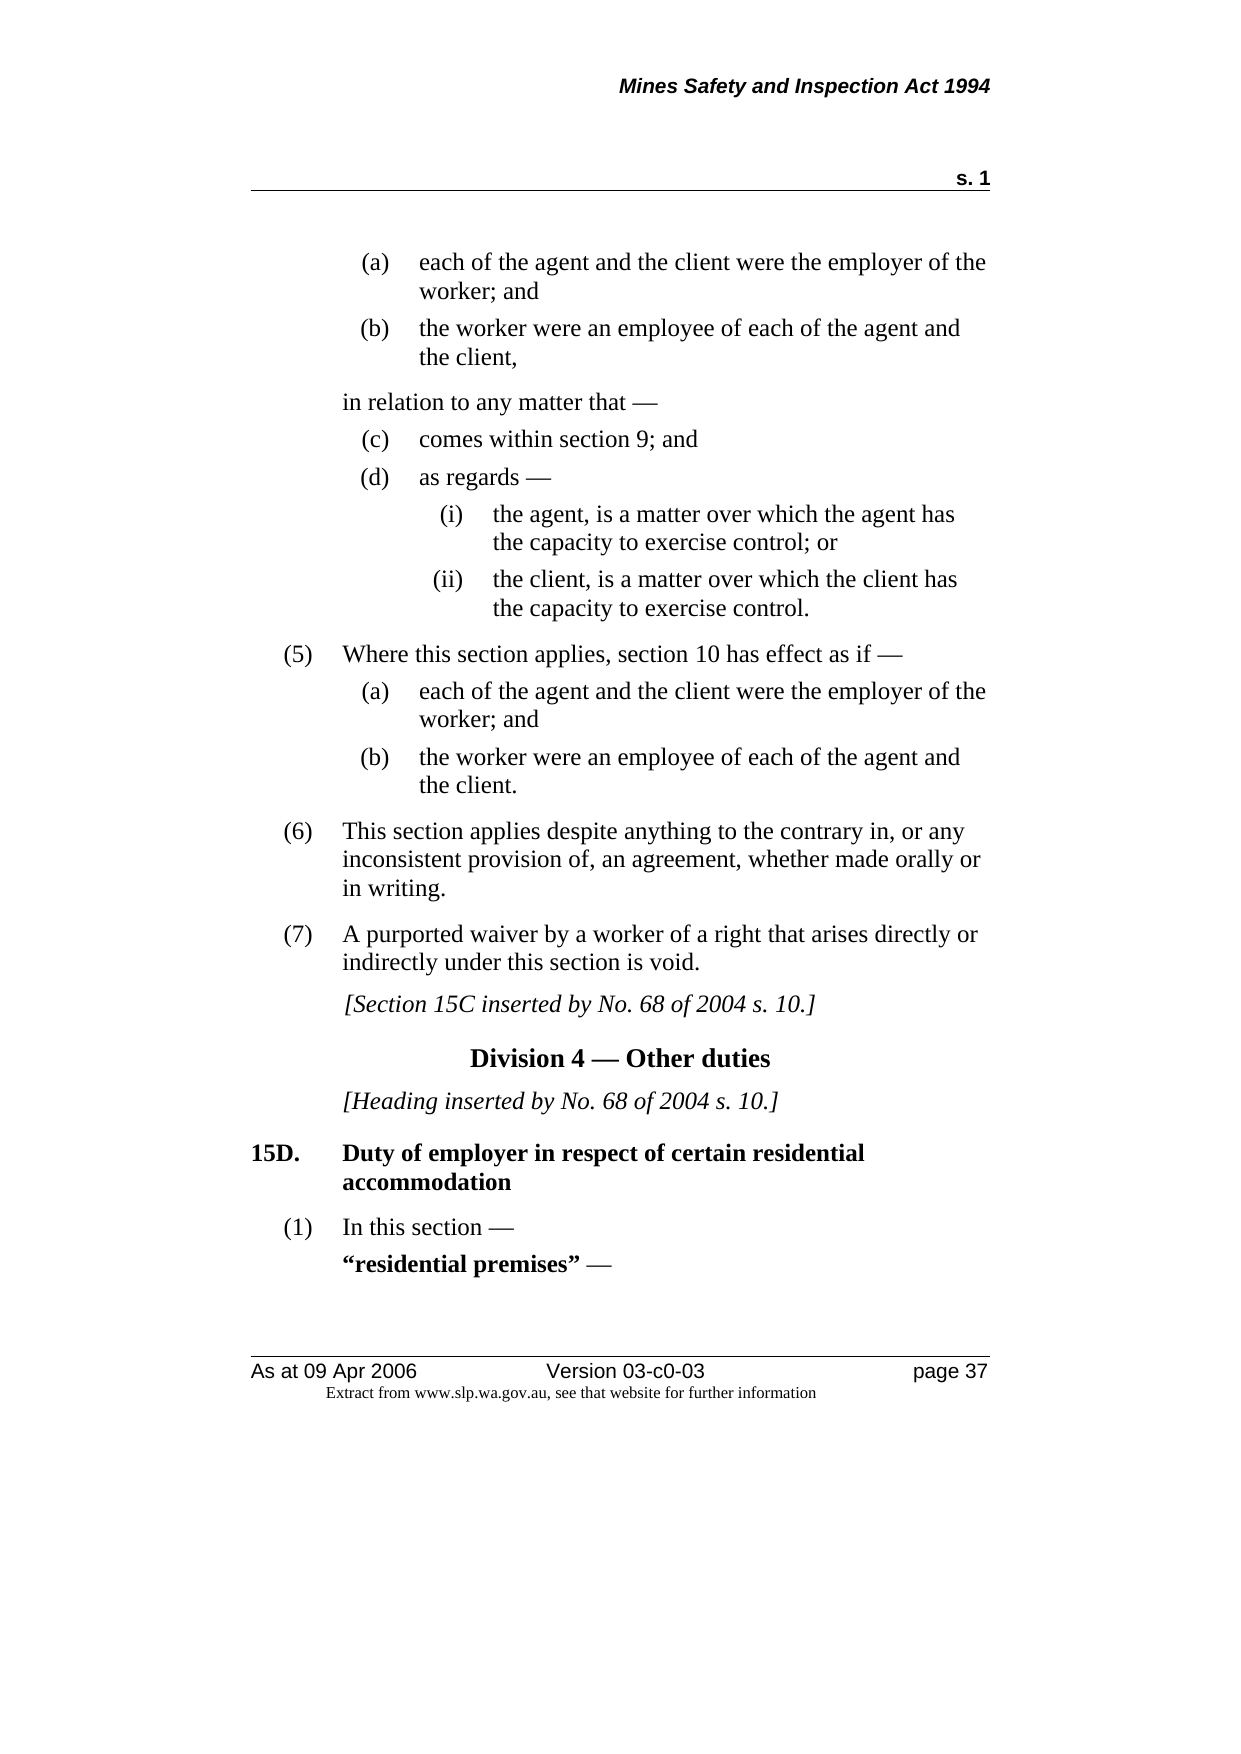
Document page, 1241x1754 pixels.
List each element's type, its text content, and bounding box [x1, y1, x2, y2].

text (6) This section applies despite anything to the contrary in, or any inconsistent provision of, an agreement, whether made orally or in writing. [251, 816, 990, 902]
text (a) each of the agent and the client were the employer of the worker; and [251, 247, 990, 305]
text (c) comes within section 9; and [251, 424, 990, 453]
text (1) In this section — [251, 1212, 990, 1241]
text (d) as regards — [251, 462, 990, 490]
text (b) the worker were an employee of each of the agent and the client. [251, 742, 990, 799]
subtitle 15D. Duty of employer in respect of certain residential accommodation [251, 1138, 990, 1195]
text (7) A purported waiver by a worker of a right that arises directly or indirectly under this section is void. [251, 919, 990, 976]
text in relation to any matter that — [251, 387, 990, 416]
text (a) each of the agent and the client were the employer of the worker; and [251, 676, 990, 733]
subtitle [Heading inserted by No. 68 of 2004 s. 10.] [251, 1086, 990, 1115]
text [Section 15C inserted by No. 68 of 2004 s. 10.] [251, 989, 990, 1017]
text (b) the worker were an employee of each of the agent and the client, [251, 313, 990, 371]
text (i) the agent, is a matter over which the agent has the capacity to exercise control; or [251, 499, 990, 556]
subtitle Division 4 — Other duties [251, 1042, 990, 1074]
text (5) Where this section applies, section 10 has effect as if — [251, 639, 990, 667]
text (ii) the client, is a matter over which the client has the capacity to exercise control. [251, 564, 990, 622]
text “residential premises” — [251, 1249, 990, 1278]
